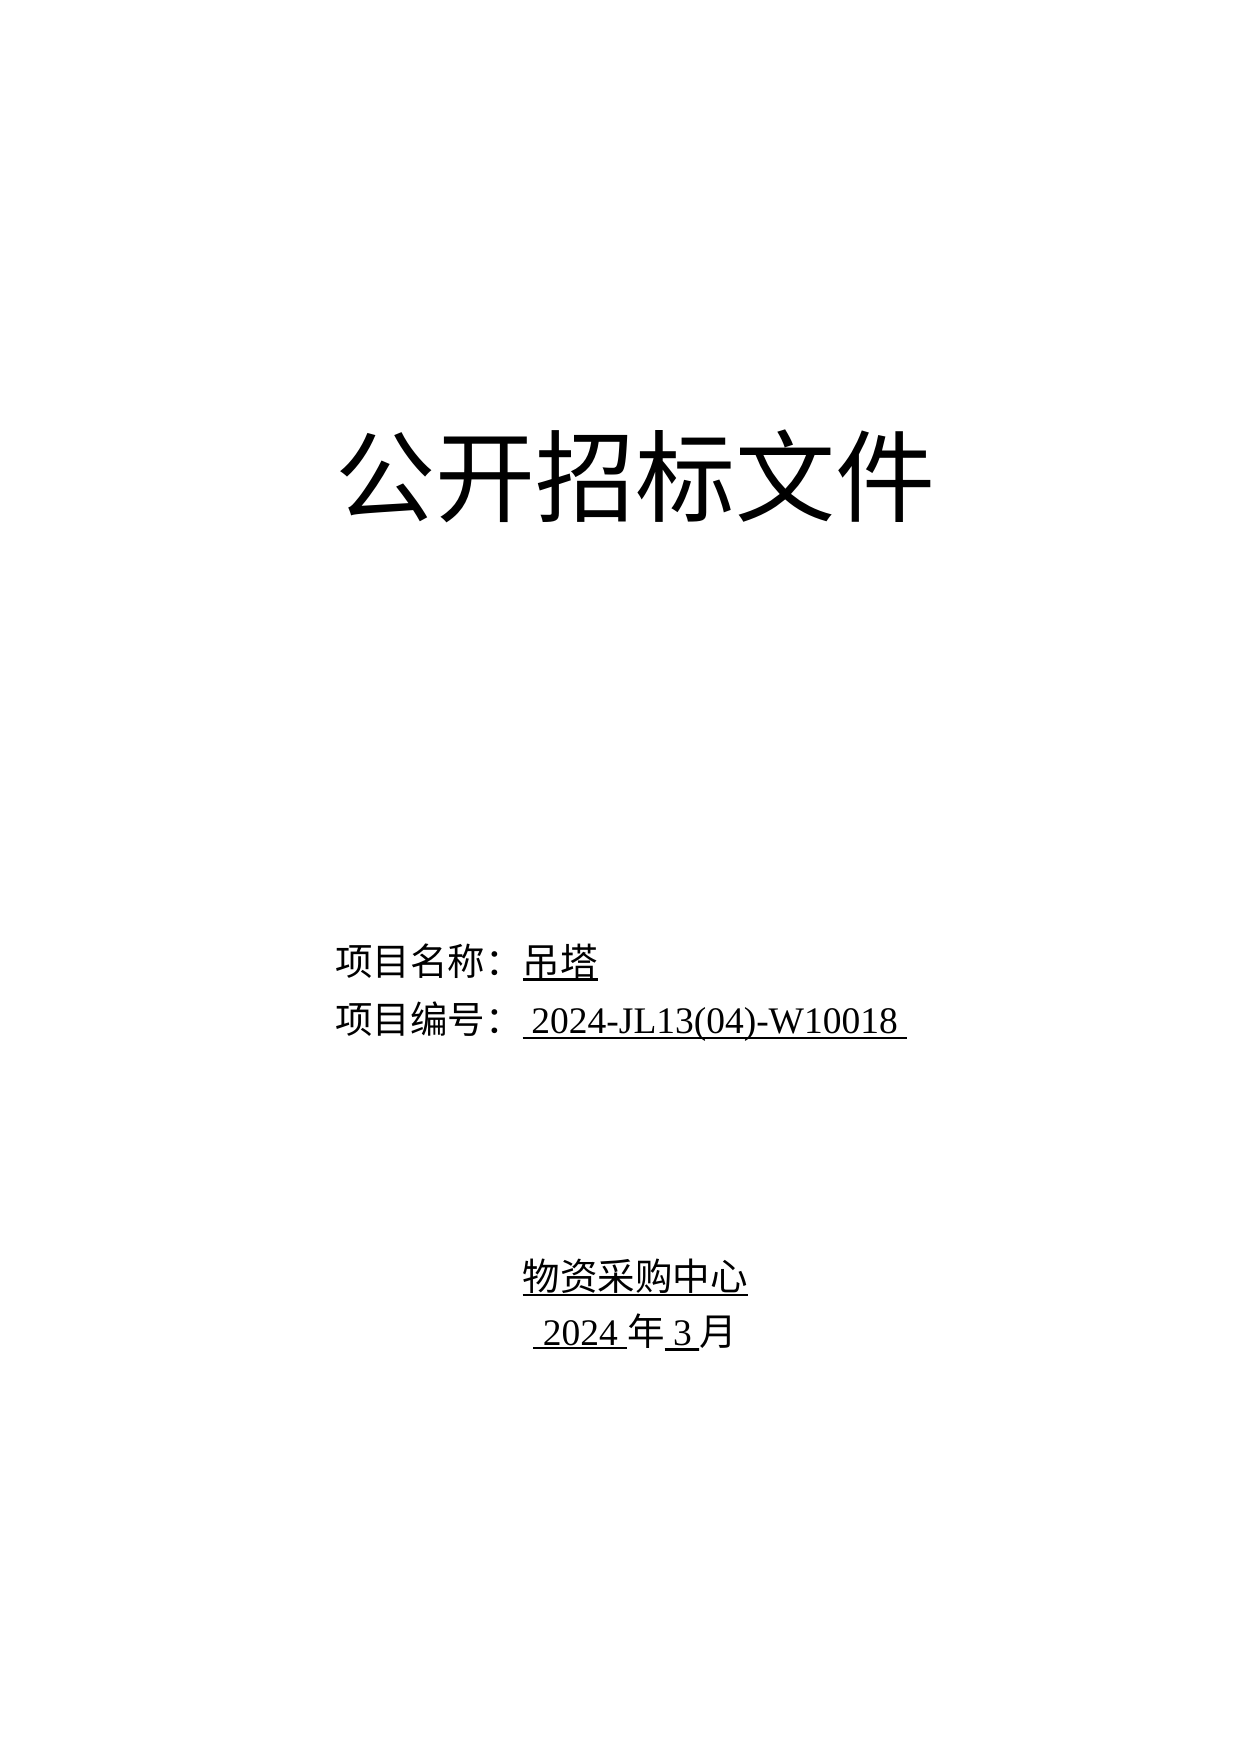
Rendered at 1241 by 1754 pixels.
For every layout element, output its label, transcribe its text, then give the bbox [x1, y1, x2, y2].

text 物资采购中心 [148, 1247, 1122, 1301]
text 项目名称：吊塔 [148, 928, 1122, 987]
text 2024 年 3月 [148, 1301, 1122, 1356]
text 公开招标文件 [148, 398, 1122, 543]
text 项目编号： 2024-JL13(04)-W10018 [148, 987, 1122, 1045]
